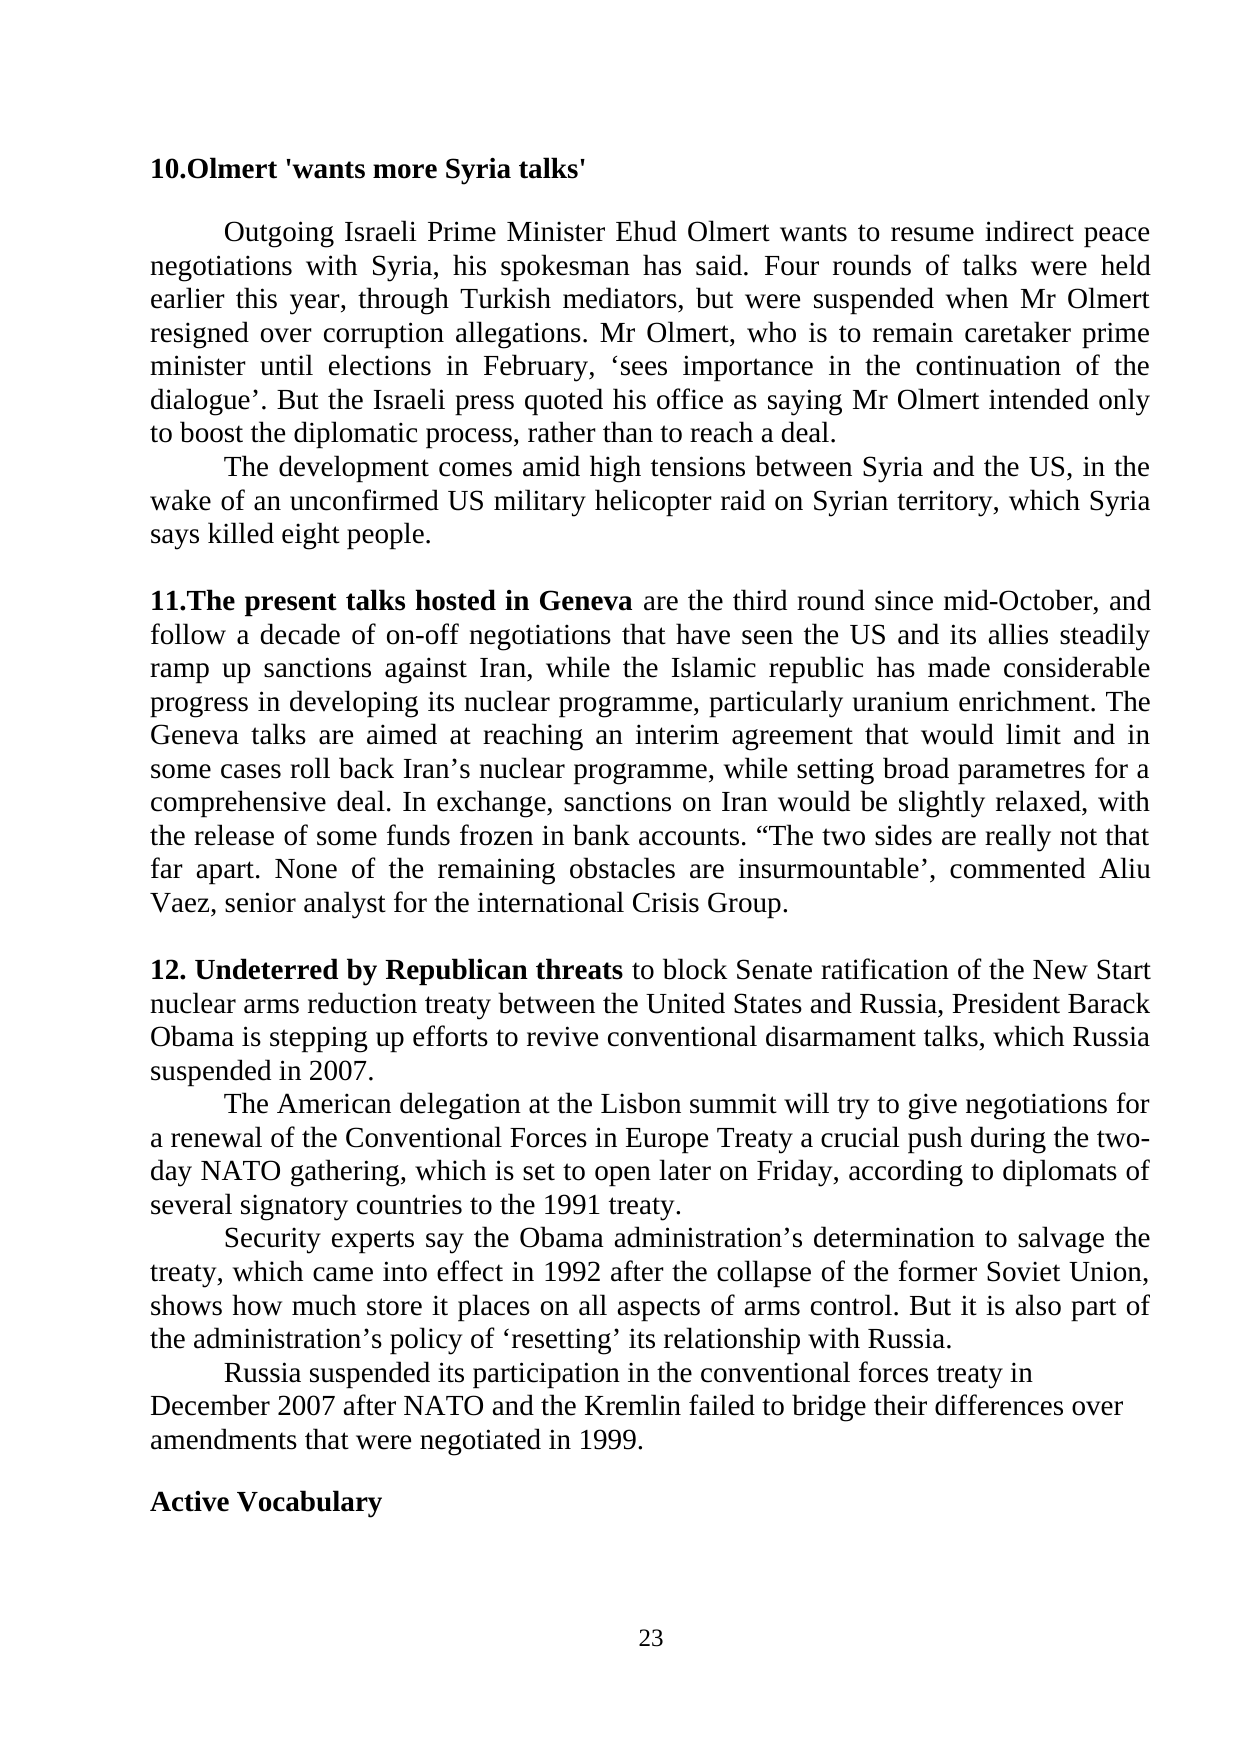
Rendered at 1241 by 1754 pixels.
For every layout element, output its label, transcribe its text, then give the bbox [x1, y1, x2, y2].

text The American delegation at the Lisbon summit will try to give negotiations for a renewal of the Conventional Forces in Europe Treaty a crucial push during the two-day NATO gathering, which is set to open later on Friday, according to diplomats of several signatory countries to the 1991 treaty. [150, 1086, 1152, 1221]
text 12. Undeterred by Republican threats to block Senate ratification of the New Start nuclear arms reduction treaty between the United States and Russia, President Barack Obama is stepping up efforts to revive conventional disarmament talks, which Russia suspended in 2007. [150, 952, 1152, 1086]
text The development comes amid high tensions between Syria and the US, in the wake of an unconfirmed US military helicopter raid on Syrian territory, which Syria says killed eight people. [150, 449, 1152, 550]
text 11.The present talks hosted in Geneva are the third round since mid-October, and follow a decade of on-off negotiations that have seen the US and its allies steadily ramp up sanctions against Iran, while the Islamic republic has made considerable progress in developing its nuclear programme, particularly uranium enrichment. The Geneva talks are aimed at reaching an interim agreement that would limit and in some cases roll back Iran’s nuclear programme, while setting broad parametres for a comprehensive deal. In exchange, sanctions on Iran would be slightly relaxed, with the release of some funds frozen in bank accounts. “The two sides are really not that far apart. None of the remaining obstacles are insurmountable’, commented Aliu Vaez, senior analyst for the international Crisis Group. [150, 583, 1152, 919]
text 10.Olmert 'wants more Syria talks' [150, 152, 1152, 185]
text Russia suspended its participation in the conventional forces treaty in December 2007 after NATO and the Kremlin failed to bridge their differences over amendments that were negotiated in 1999. [150, 1355, 1152, 1455]
text Active Vocabulary [150, 1484, 1152, 1518]
text Outgoing Israeli Prime Minister Ehud Olmert wants to resume indirect peace negotiations with Syria, his spokesman has said. Four rounds of talks were held earlier this year, through Turkish mediators, but were suspended when Mr Olmert resigned over corruption allegations. Mr Olmert, who is to remain caretaker prime minister until elections in February, ‘sees importance in the continuation of the dialogue’. But the Israeli press quoted his office as saying Mr Olmert intended only to boost the diplomatic process, rather than to reach a deal. [150, 214, 1152, 449]
text Security experts say the Obama administration’s determination to salvage the treaty, which came into effect in 1992 after the collapse of the former Soviet Union, shows how much store it places on all aspects of arms control. But it is also part of the administration’s policy of ‘resetting’ its relationship with Russia. [150, 1221, 1152, 1355]
